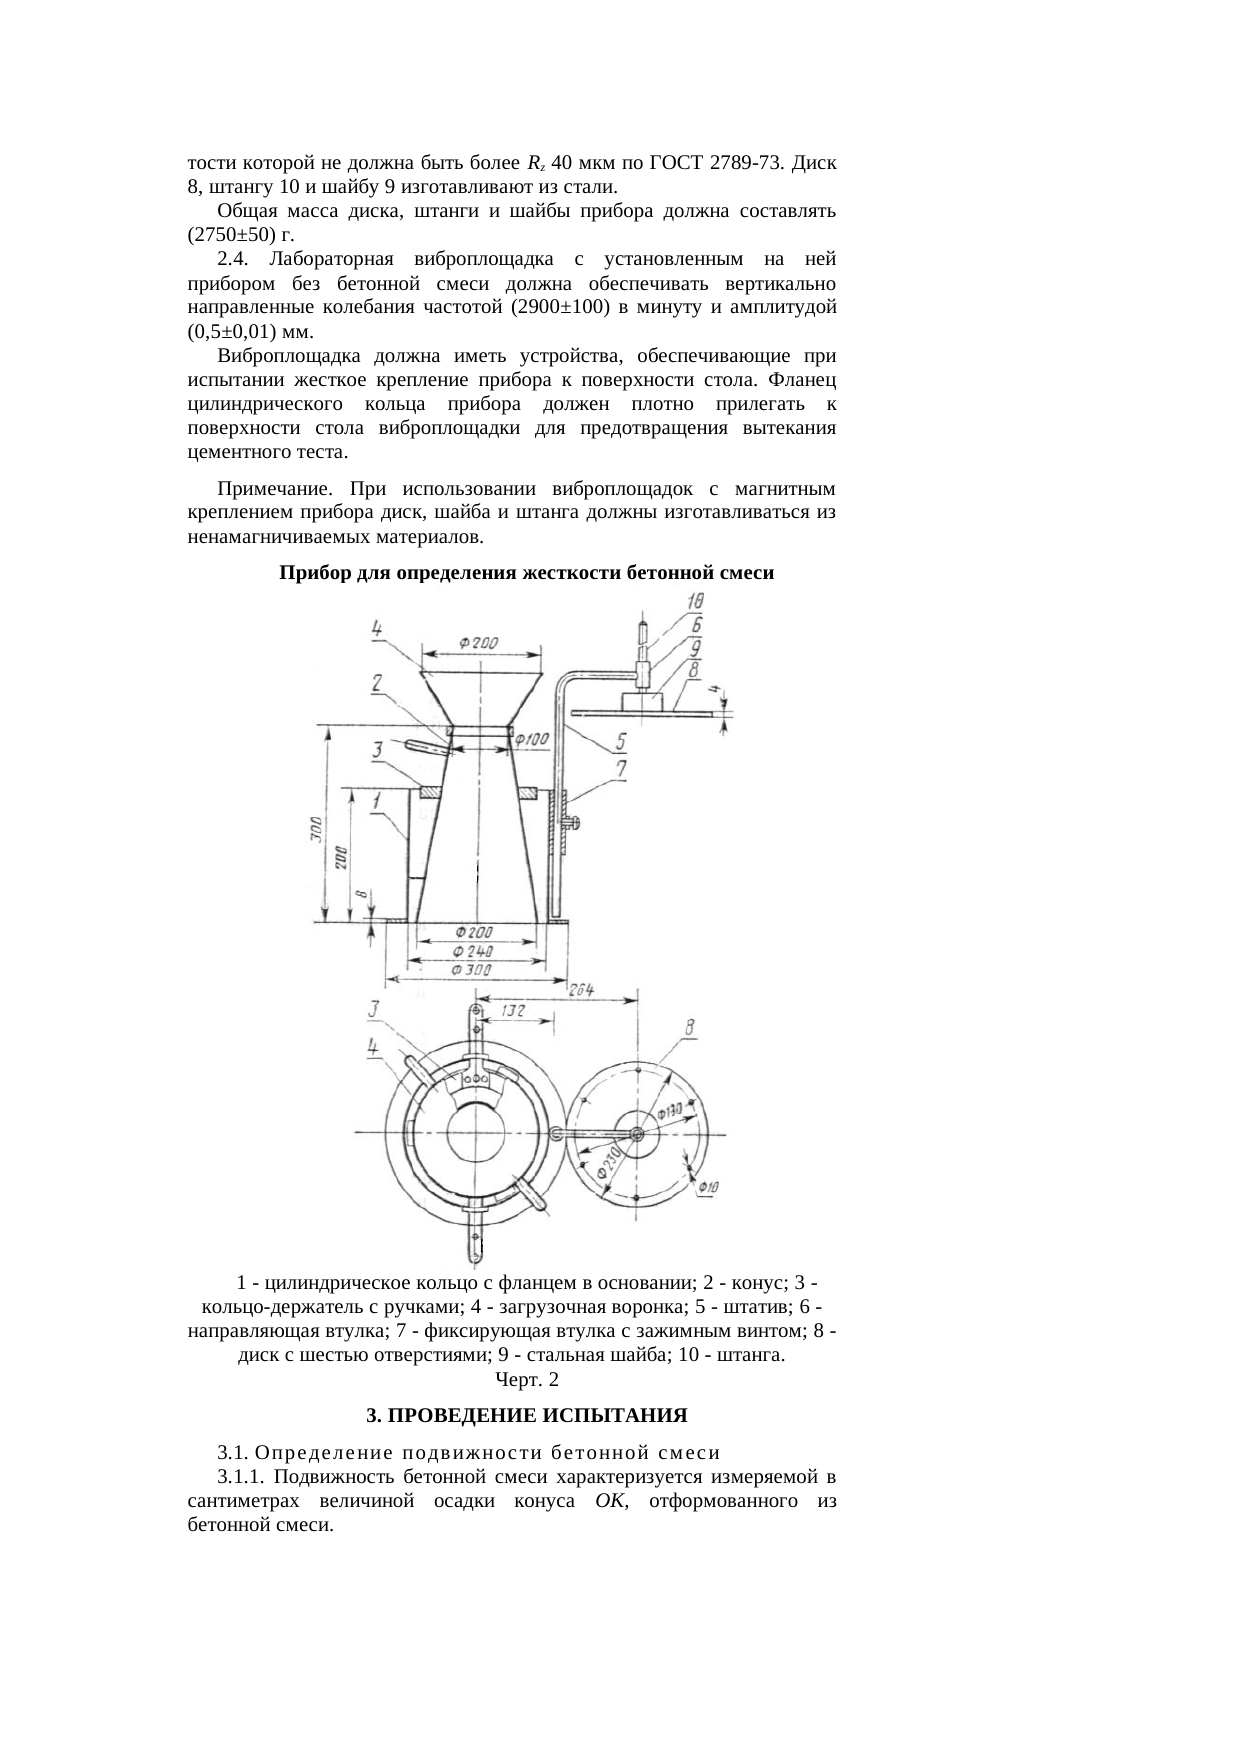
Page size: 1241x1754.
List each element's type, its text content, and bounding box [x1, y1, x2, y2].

text 3.1.1. Подвижность бетонной смеси характеризуется измеряемой в сантиметрах величиной осадки конуса ОК, отформованного из бетонной смеси. [187, 1463, 837, 1536]
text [187, 150, 837, 198]
text 2.4. Лабораторная виброплощадка с установленным на ней прибором без бетонной смеси должна обеспечивать вертикально направленные колебания частотой (2900100) в минуту и амплитудой (0,50,01) мм. [187, 246, 837, 342]
text 3.1. Определение подвижности бетонной смеси [187, 1439, 837, 1463]
text Примечание. При использовании виброплощадок с магнитным креплением прибора диск, шайба и штанга должны изготавливаться из ненамагничиваемых материалов. [187, 475, 837, 547]
text Прибор для определения жесткости бетонной смеси [187, 560, 837, 584]
text 1 - цилиндрическое кольцо с фланцем в основании; 2 - конус; 3 - кольцо-держатель с ручками; 4 - загрузочная воронка; 5 - штатив; 6 - направляющая втулка; 7 - фиксирующая втулка с зажимным винтом; 8 - диск с шестью отверстиями; 9 - стальная шайба; 10 - штанга. [187, 1270, 837, 1366]
picture [305, 583, 749, 1270]
text 3. ПРОВЕДЕНИЕ ИСПЫТАНИЯ [187, 1403, 837, 1427]
text Черт. 2 [187, 1366, 837, 1390]
text Виброплощадка должна иметь устройства, обеспечивающие при испытании жесткое крепление прибора к поверхности стола. Фланец цилиндрического кольца прибора должен плотно прилегать к поверхности стола виброплощадки для предотвращения вытекания цементного теста. [187, 342, 837, 463]
text Общая масса диска, штанги и шайбы прибора должна составлять (275050) г. [187, 198, 837, 246]
